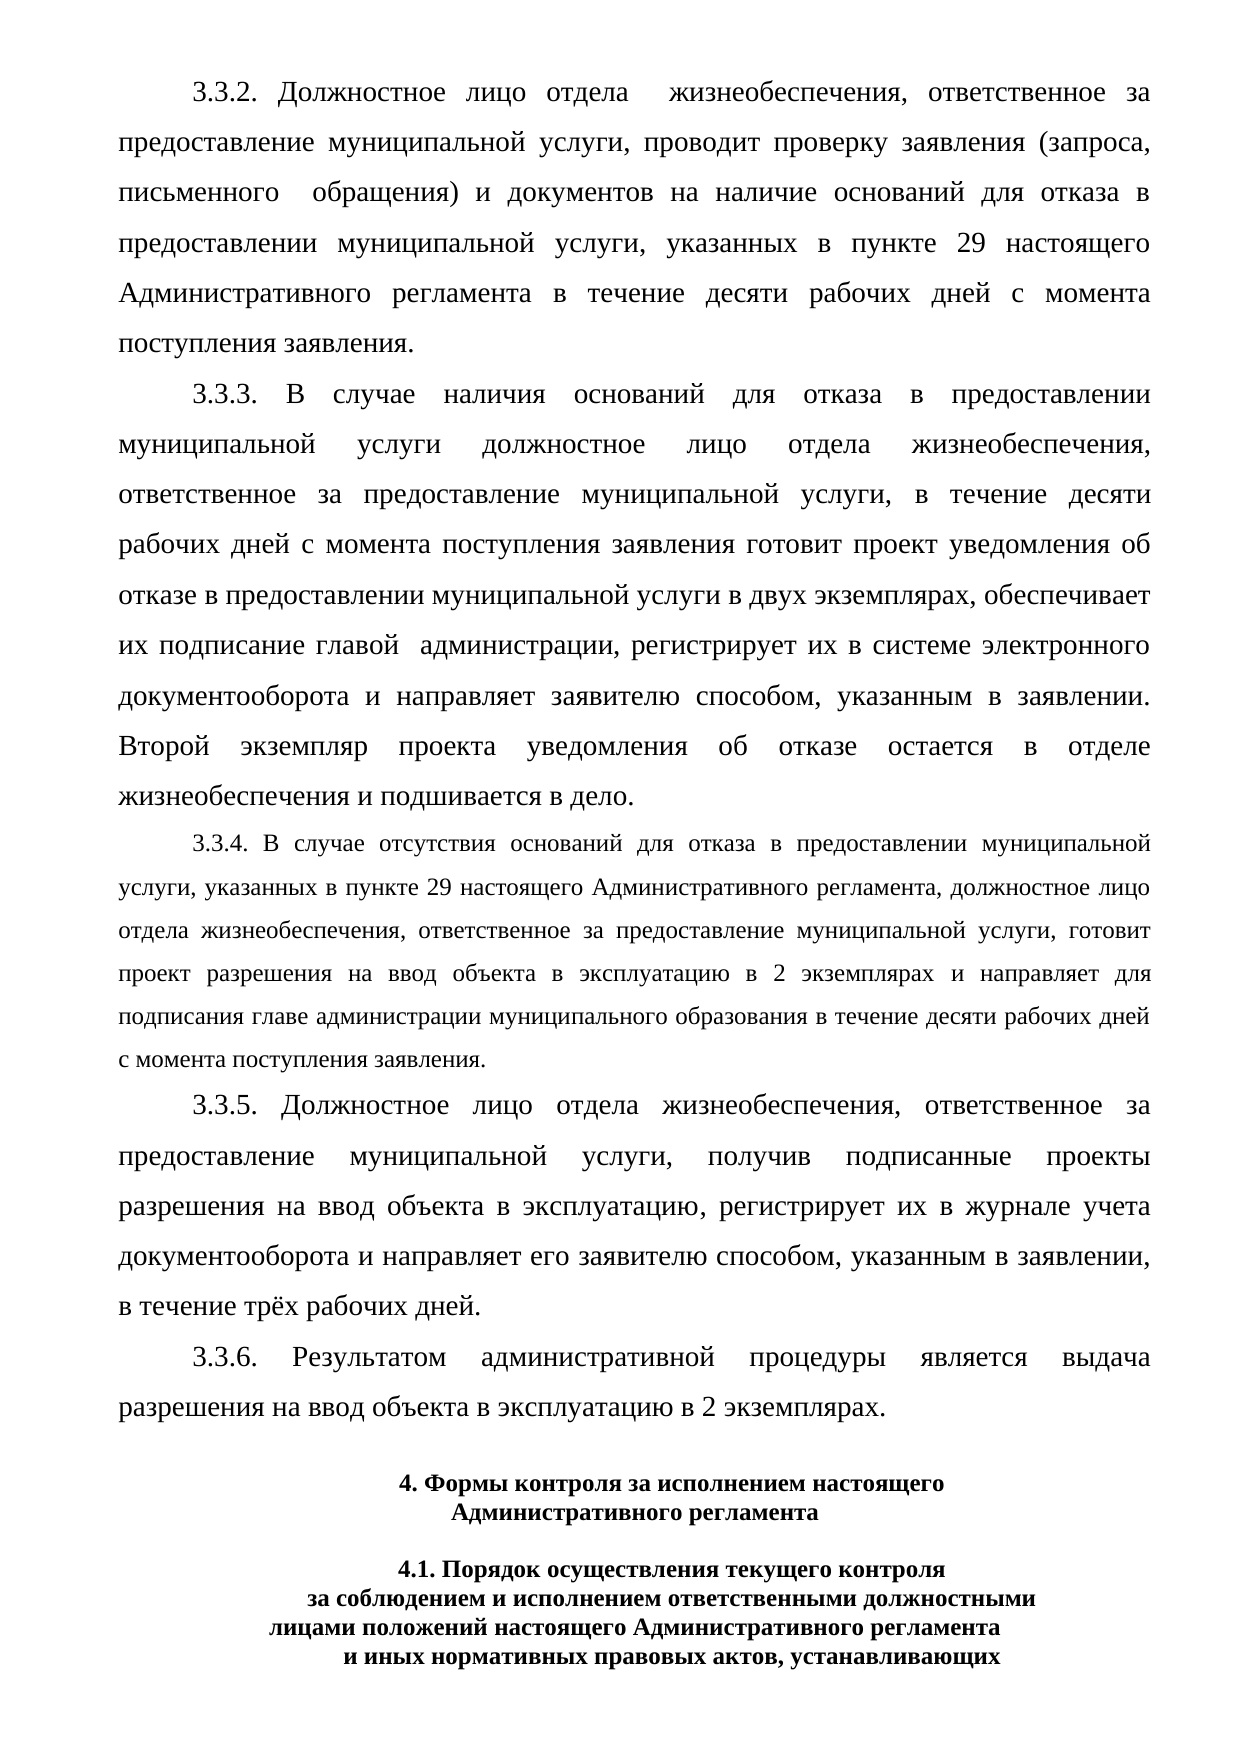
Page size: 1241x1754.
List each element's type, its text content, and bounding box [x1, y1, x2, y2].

text 3.3.2. Должностное лицо отдела жизнеобеспечения, ответственное за предоставление муниципальной услуги, проводит проверку заявления (запроса, письменного обращения) и документов на наличие оснований для отказа в предоставлении муниципальной услуги, указанных в пункте 29 настоящего Административного регламента в течение десяти рабочих дней с момента поступления заявления. [118, 74, 1152, 359]
text и иных нормативных правовых актов, устанавливающих [118, 1641, 1152, 1669]
text 4. Формы контроля за исполнением настоящего Административного регламента [118, 1468, 1152, 1526]
text 3.3.4. В случае отсутствия оснований для отказа в предоставлении муниципальной услуги, указанных в пункте 29 настоящего Административного регламента, должностное лицо отдела жизнеобеспечения, ответственное за предоставление муниципальной услуги, готовит проект разрешения на ввод объекта в эксплуатацию в 2 экземплярах и направляет для подписания главе администрации муниципального образования в течение десяти рабочих дней с момента поступления заявления. [118, 828, 1152, 1073]
text за соблюдением и исполнением ответственными должностными лицами положений настоящего Административного регламента [118, 1583, 1152, 1641]
text 3.3.6. Результатом административной процедуры является выдача разрешения на ввод объекта в эксплуатацию в 2 экземплярах. [118, 1339, 1152, 1423]
text 4.1. Порядок осуществления текущего контроля [118, 1554, 1152, 1583]
text 3.3.5. Должностное лицо отдела жизнеобеспечения, ответственное за предоставление муниципальной услуги, получив подписанные проекты разрешения на ввод объекта в эксплуатацию, регистрирует их в журнале учета документооборота и направляет его заявителю способом, указанным в заявлении, в течение трёх рабочих дней. [118, 1087, 1152, 1322]
text 3.3.3. В случае наличия оснований для отказа в предоставлении муниципальной услуги должностное лицо отдела жизнеобеспечения, ответственное за предоставление муниципальной услуги, в течение десяти рабочих дней с момента поступления заявления готовит проект уведомления об отказе в предоставлении муниципальной услуги в двух экземплярах, обеспечивает их подписание главой администрации, регистрирует их в системе электронного документооборота и направляет заявителю способом, указанным в заявлении. Второй экземпляр проекта уведомления об отказе остается в отделе жизнеобеспечения и подшивается в дело. [118, 376, 1152, 812]
